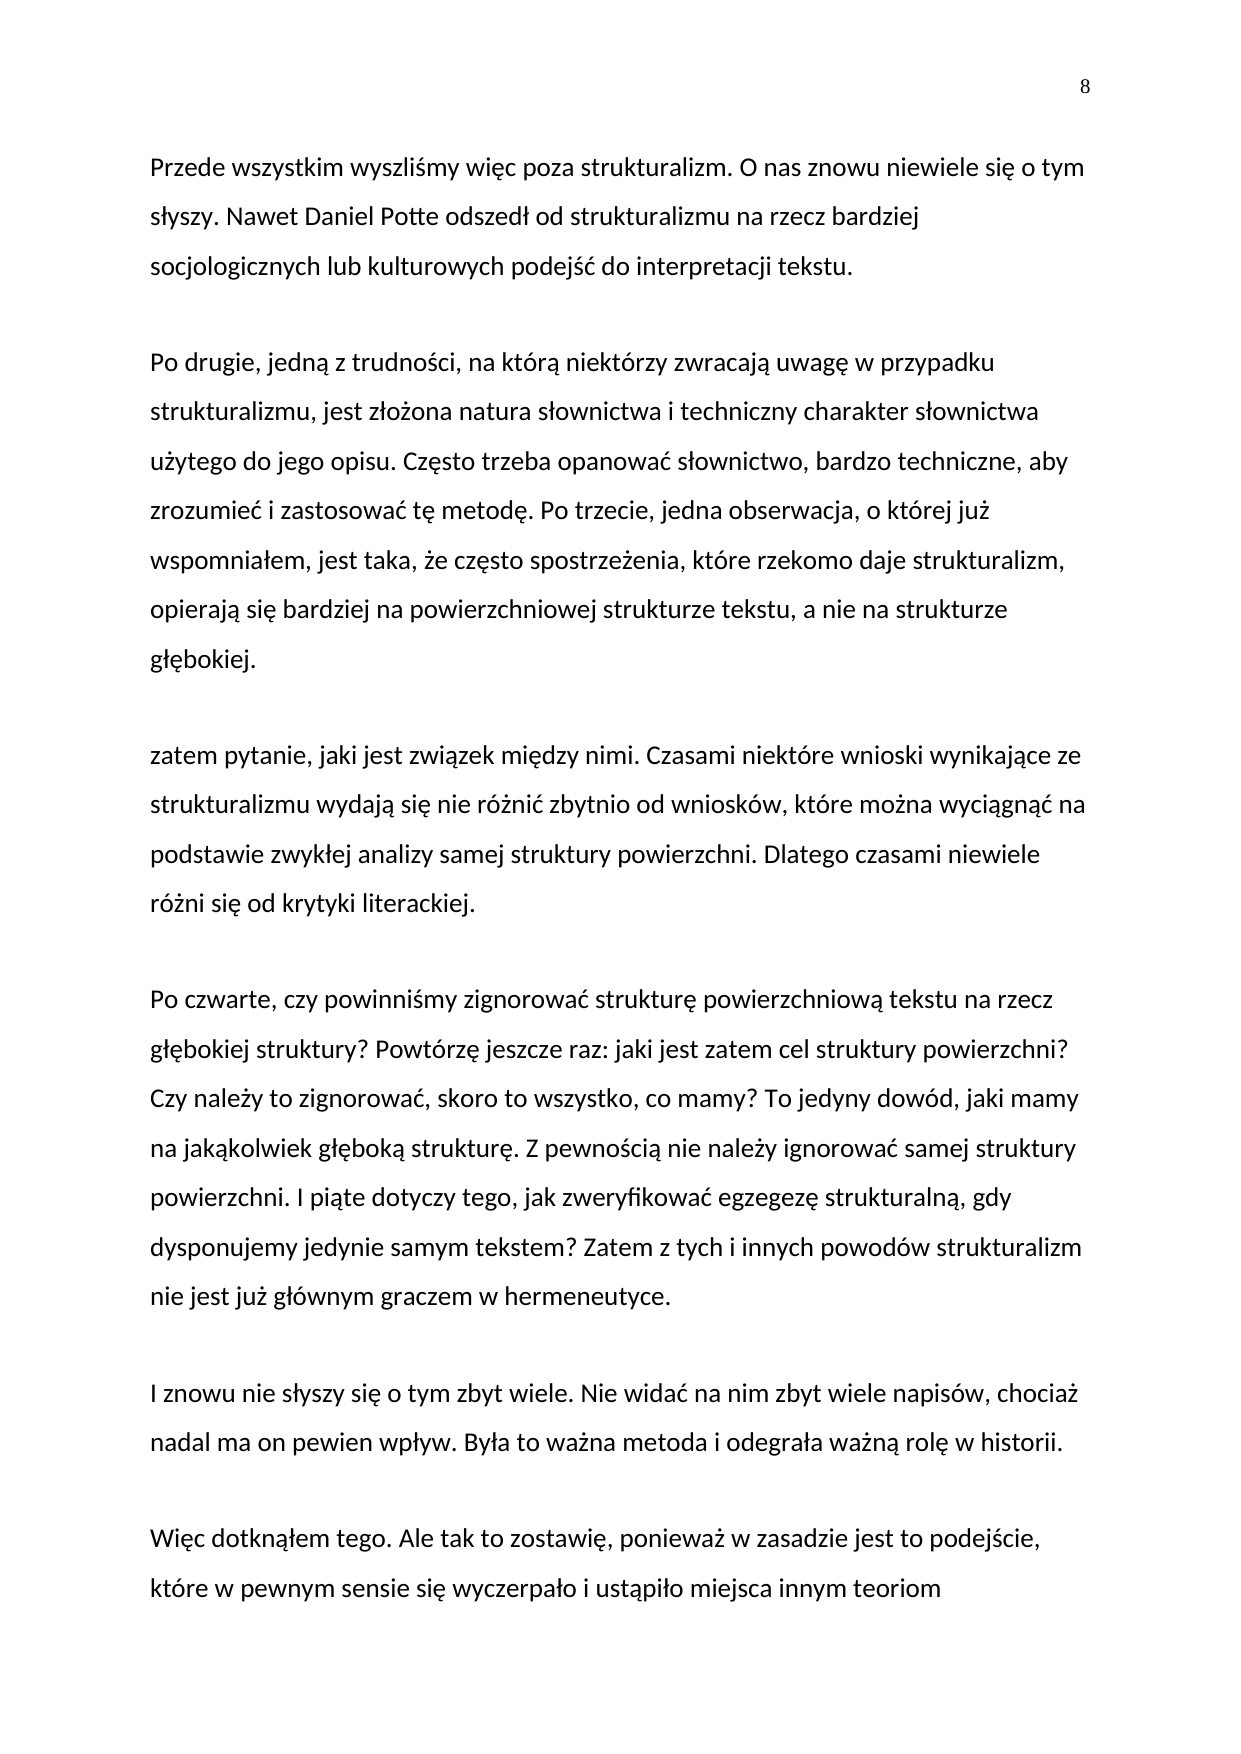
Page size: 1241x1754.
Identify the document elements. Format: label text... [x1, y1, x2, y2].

text Przede wszystkim wyszliśmy więc poza strukturalizm. O nas znowu niewiele się o tym słyszy. Nawet Daniel Potte odszedł od strukturalizmu na rzecz bardziej socjologicznych lub kulturowych podejść do interpretacji tekstu. [150, 150, 1090, 282]
text Po czwarte, czy powinniśmy zignorować strukturę powierzchniową tekstu na rzecz głębokiej struktury? Powtórzę jeszcze raz: jaki jest zatem cel struktury powierzchni? Czy należy to zignorować, skoro to wszystko, co mamy? To jedyny dowód, jaki mamy na jakąkolwiek głęboką strukturę. Z pewnością nie należy ignorować samej struktury powierzchni. I piąte dotyczy tego, jak zweryfikować egzegezę strukturalną, gdy dysponujemy jedynie samym tekstem? Zatem z tych i innych powodów strukturalizm nie jest już głównym graczem w hermeneutyce. [150, 983, 1090, 1313]
text Po drugie, jedną z trudności, na którą niektórzy zwracają uwagę w przypadku strukturalizmu, jest złożona natura słownictwa i techniczny charakter słownictwa użytego do jego opisu. Często trzeba opanować słownictwo, bardzo techniczne, aby zrozumieć i zastosować tę metodę. Po trzecie, jedna obserwacja, o której już wspomniałem, jest taka, że często spostrzeżenia, które rzekomo daje strukturalizm, opierają się bardziej na powierzchniowej strukturze tekstu, a nie na strukturze głębokiej. [150, 345, 1090, 675]
text zatem pytanie, jaki jest związek między nimi. Czasami niektóre wnioski wynikające ze strukturalizmu wydają się nie różnić zbytnio od wniosków, które można wyciągnąć na podstawie zwykłej analizy samej struktury powierzchni. Dlatego czasami niewiele różni się od krytyki literackiej. [150, 738, 1090, 919]
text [150, 1521, 1090, 1604]
text I znowu nie słyszy się o tym zbyt wiele. Nie widać na nim zbyt wiele napisów, chociaż nadal ma on pewien wpływ. Była to ważna metoda i odegrała ważną rolę w historii. [150, 1376, 1090, 1458]
